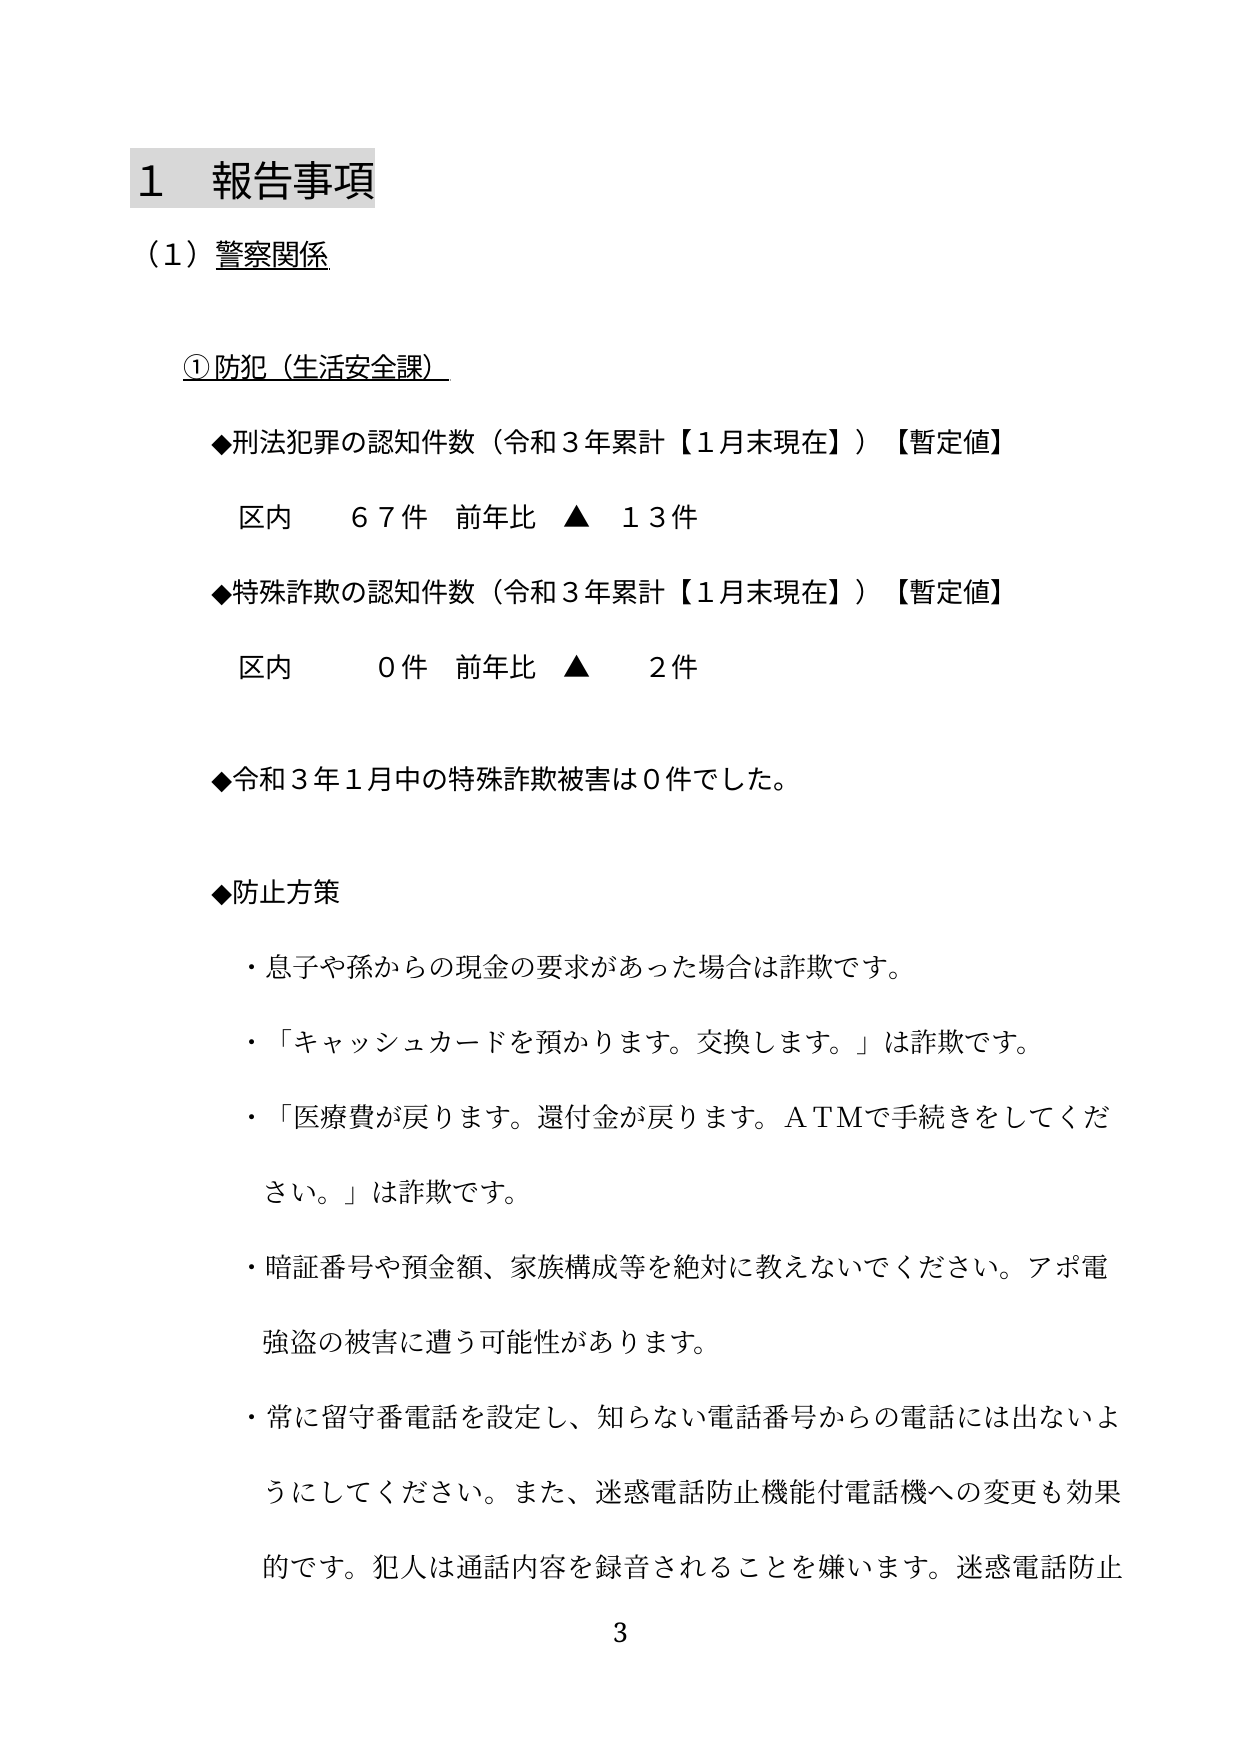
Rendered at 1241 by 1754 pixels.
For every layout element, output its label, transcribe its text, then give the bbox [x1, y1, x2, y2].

text 区内 ０件 前年比 ▲ ２件 [130, 628, 1107, 703]
text ◆刑法犯罪の認知件数（令和３年累計【１月末現在】）【暫定値】 [130, 403, 1107, 478]
text ・暗証番号や預金額、家族構成等を絶対に教えないでください。アポ電強盗の被害に遭う可能性があります。 [238, 1228, 1110, 1378]
text ・「医療費が戻ります。還付金が戻ります。ＡＴＭで手続きをしてください。」は詐欺です。 [238, 1078, 1110, 1228]
text （１）警察関係 [130, 216, 1110, 291]
text ◆特殊詐欺の認知件数（令和３年累計【１月末現在】）【暫定値】 [130, 553, 1107, 628]
text 区内 ６７件 前年比 ▲ １３件 [130, 478, 1107, 553]
text ① 防犯（生活安全課） [130, 328, 1110, 403]
text ◆令和３年１月中の特殊詐欺被害は０件でした。 [130, 741, 1107, 816]
text ・「キャッシュカードを預かります。交換します。」は詐欺です。 [157, 1003, 1124, 1078]
text ・息子や孫からの現金の要求があった場合は詐欺です。 [157, 928, 1110, 1003]
text １ 報告事項 [130, 141, 1110, 216]
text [238, 1378, 1124, 1603]
text ◆防止方策 [130, 853, 1107, 928]
